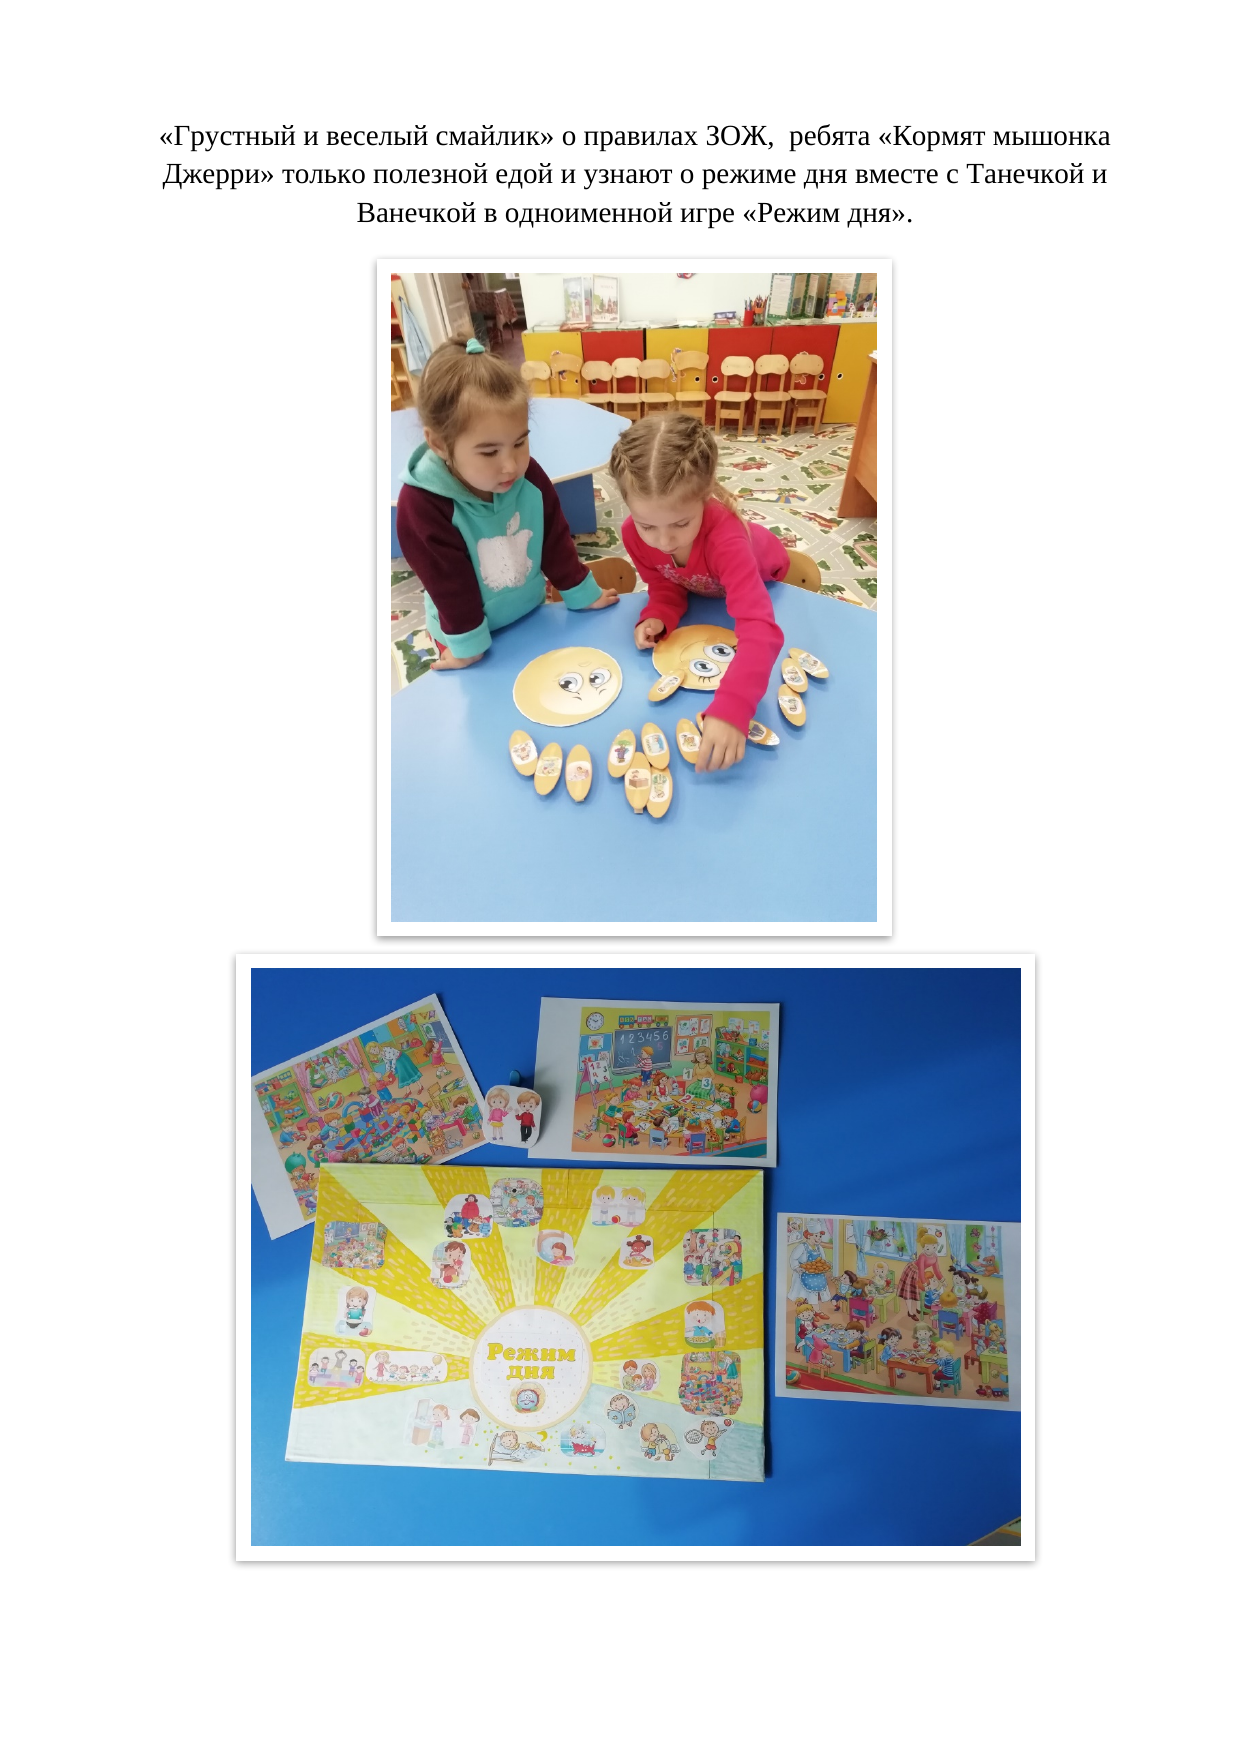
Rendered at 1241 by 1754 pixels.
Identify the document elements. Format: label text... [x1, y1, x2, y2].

text «Грустный и веселый смайлик» о правилах ЗОЖ, ребята «Кормят мышонка Джерри» только полезной едой и узнают о режиме дня вместе с Танечкой и Ванечкой в одноименной игре «Режим дня». [118, 118, 1152, 229]
picture [251, 968, 1021, 1546]
picture [391, 273, 877, 922]
